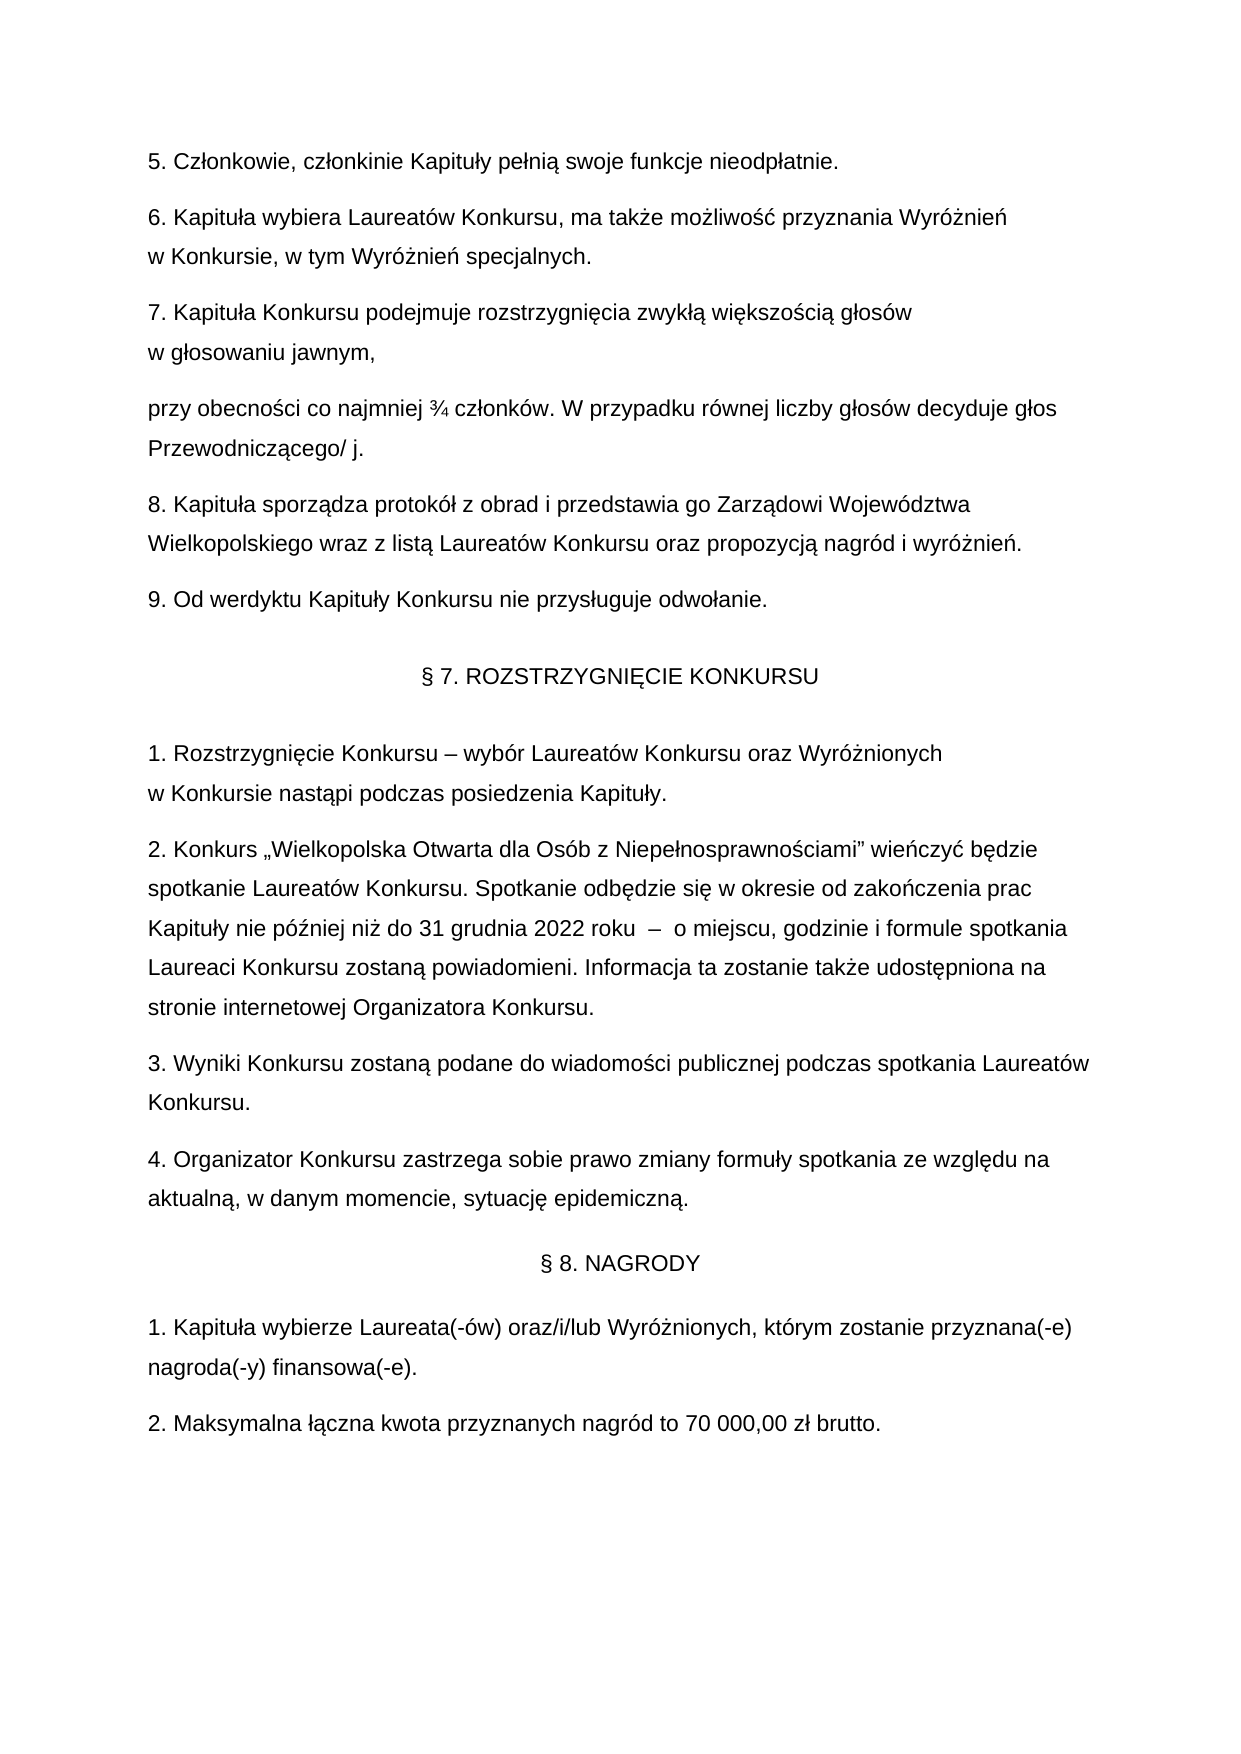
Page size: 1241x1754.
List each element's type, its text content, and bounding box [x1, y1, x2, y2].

text 1. Kapituła wybierze Laureata(-ów) oraz/i/lub Wyróżnionych, którym zostanie przyznana(-e) nagroda(-y) finansowa(-e). [148, 1314, 1093, 1380]
text 9. Od werdyktu Kapituły Konkursu nie przysługuje odwołanie. [148, 586, 1093, 613]
text 5. Członkowie, członkinie Kapituły pełnią swoje funkcje nieodpłatnie. [148, 148, 1093, 174]
text 2. Konkurs „Wielkopolska Otwarta dla Osób z Niepełnosprawnościami” wieńczyć będzie spotkanie Laureatów Konkursu. Spotkanie odbędzie się w okresie od zakończenia prac Kapituły nie później niż do 31 grudnia 2022 roku – o miejscu, godzinie i formule spotkania Laureaci Konkursu zostaną powiadomieni. Informacja ta zostanie także udostępniona na stronie internetowej Organizatora Konkursu. [148, 836, 1093, 1020]
text 7. Kapituła Konkursu podejmuje rozstrzygnięcia zwykłą większością głosów w głosowaniu jawnym, [148, 299, 1093, 365]
text 1. Rozstrzygnięcie Konkursu – wybór Laureatów Konkursu oraz Wyróżnionych w Konkursie nastąpi podczas posiedzenia Kapituły. [148, 740, 1093, 806]
text § 7. ROZSTRZYGNIĘCIE KONKURSU [148, 663, 1093, 689]
text 2. Maksymalna łączna kwota przyznanych nagród to 70 000,00 zł brutto. [148, 1409, 1093, 1436]
text 4. Organizator Konkursu zastrzega sobie prawo zmiany formuły spotkania ze względu na aktualną, w danym momencie, sytuację epidemiczną. [148, 1146, 1093, 1211]
text przy obecności co najmniej ¾ członków. W przypadku równej liczby głosów decyduje głos Przewodniczącego/ j. [148, 395, 1093, 461]
text § 8. NAGRODY [148, 1249, 1093, 1276]
text 6. Kapituła wybiera Laureatów Konkursu, ma także możliwość przyznania Wyróżnień w Konkursie, w tym Wyróżnień specjalnych. [148, 204, 1093, 269]
text 8. Kapituła sporządza protokół z obrad i przedstawia go Zarządowi Województwa Wielkopolskiego wraz z listą Laureatów Konkursu oraz propozycją nagród i wyróżnień. [148, 491, 1093, 556]
text 3. Wyniki Konkursu zostaną podane do wiadomości publicznej podczas spotkania Laureatów Konkursu. [148, 1050, 1093, 1116]
